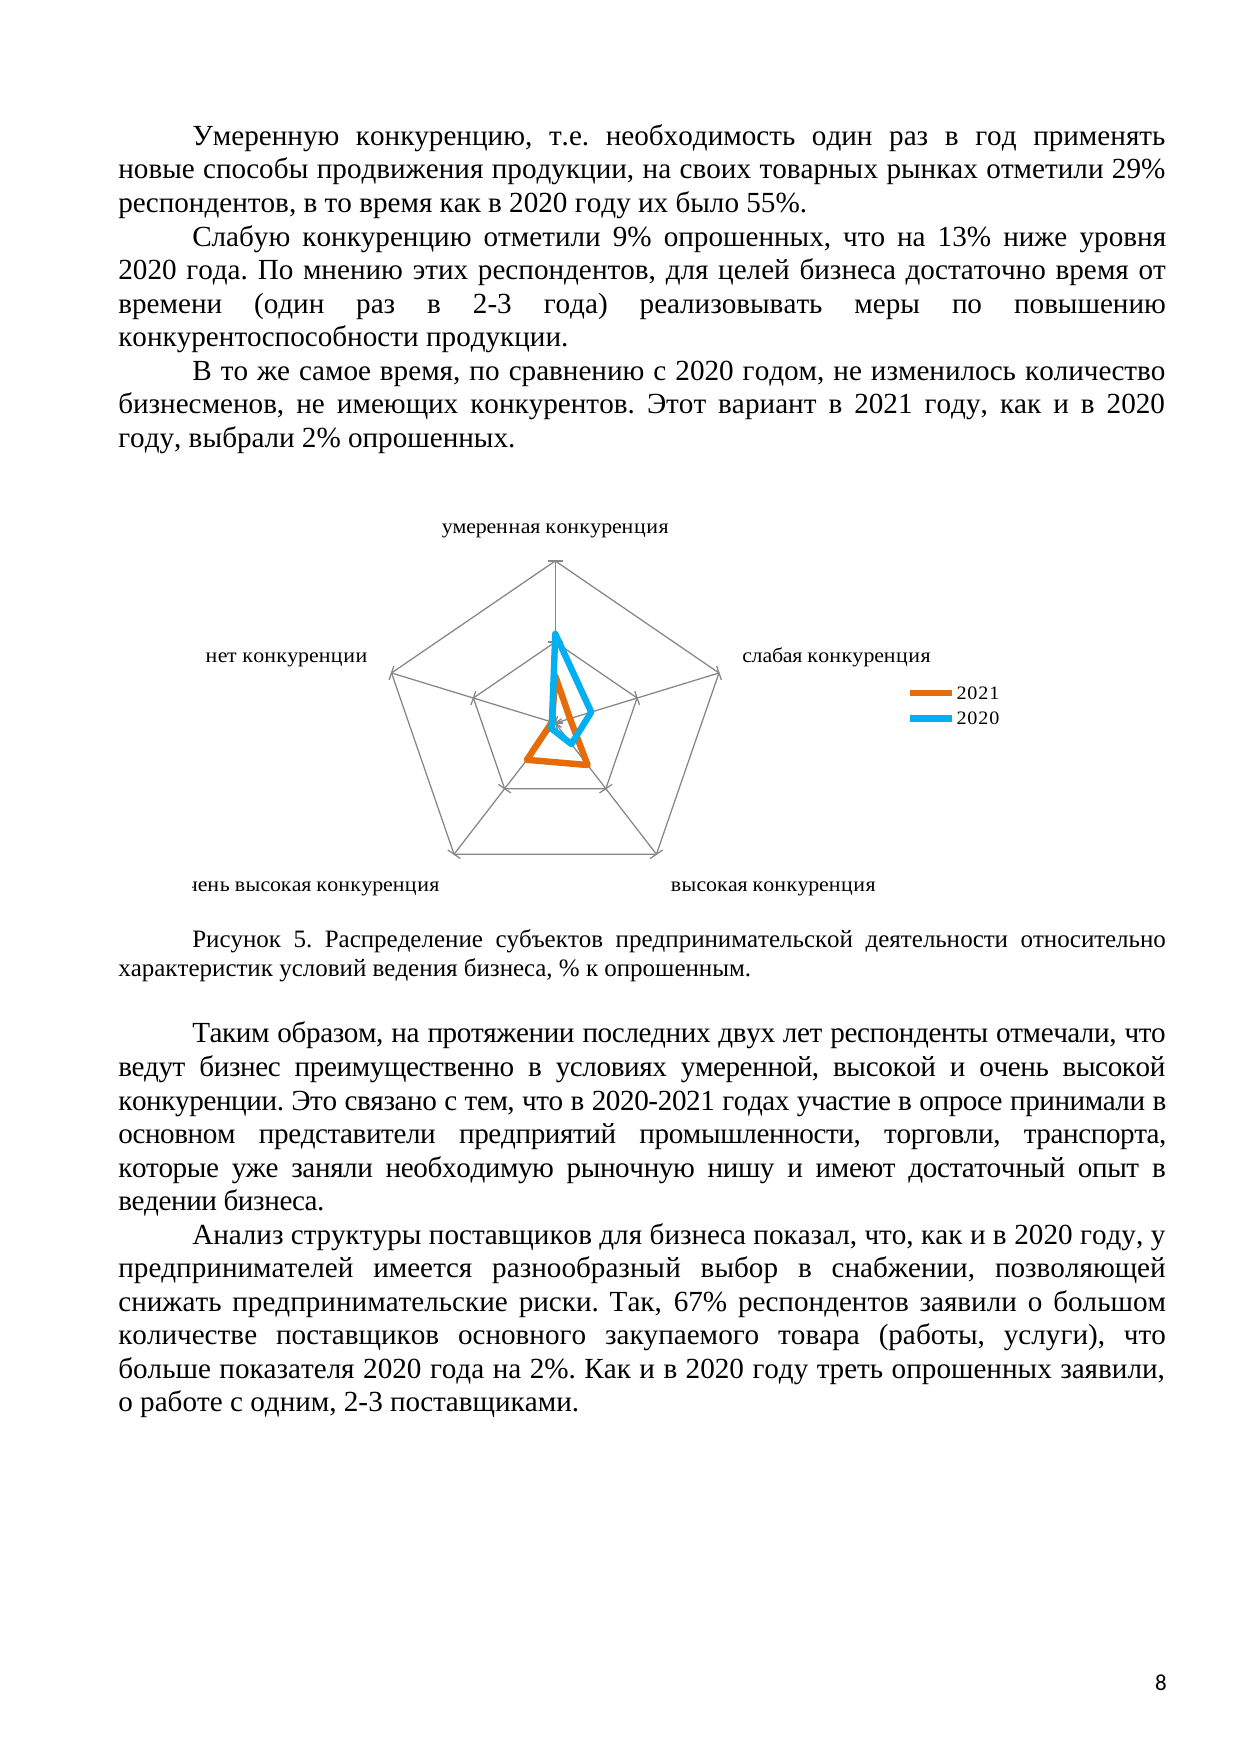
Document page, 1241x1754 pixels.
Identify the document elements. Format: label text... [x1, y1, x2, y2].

text Таким образом, на протяжении последних двух лет респонденты отмечали, что ведут бизнес преимущественно в условиях умеренной, высокой и очень высокой конкуренции. Это связано с тем, что в 2020-2021 годах участие в опросе принимали в основном представители предприятий промышленности, торговли, транспорта, которые уже заняли необходимую рыночную нишу и имеют достаточный опыт в ведении бизнеса. [118, 1016, 1167, 1217]
text В то же самое время, по сравнению с 2020 годом, не изменилось количество бизнесменов, не имеющих конкурентов. Этот вариант в 2021 году, как и в 2020 году, выбрали 2% опрошенных. [118, 353, 1167, 453]
text Умеренную конкуренцию, т.е. необходимость один раз в год применять новые способы продвижения продукции, на своих товарных рынках отметили 29% респондентов, в то время как в 2020 году их было 55%. [118, 118, 1167, 219]
text Слабую конкуренцию отметили 9% опрошенных, что на 13% ниже уровня 2020 года. По мнению этих респондентов, для целей бизнеса достаточно время от времени (один раз в 2-3 года) реализовывать меры по повышению конкурентоспособности продукции. [118, 219, 1167, 353]
text Анализ структуры поставщиков для бизнеса показал, что, как и в 2020 году, у предпринимателей имеется разнообразный выбор в снабжении, позволяющей снижать предпринимательские риски. Так, 67% респондентов заявили о большом количестве поставщиков основного закупаемого товара (работы, услуги), что больше показателя 2020 года на 2%. Как и в 2020 году треть опрошенных заявили, о работе с одним, 2-3 поставщиками. [118, 1217, 1167, 1418]
text Рисунок 5. Распределение субъектов предпринимательской деятельности относительно характеристик условий ведения бизнеса, % к опрошенным. [118, 924, 1167, 982]
